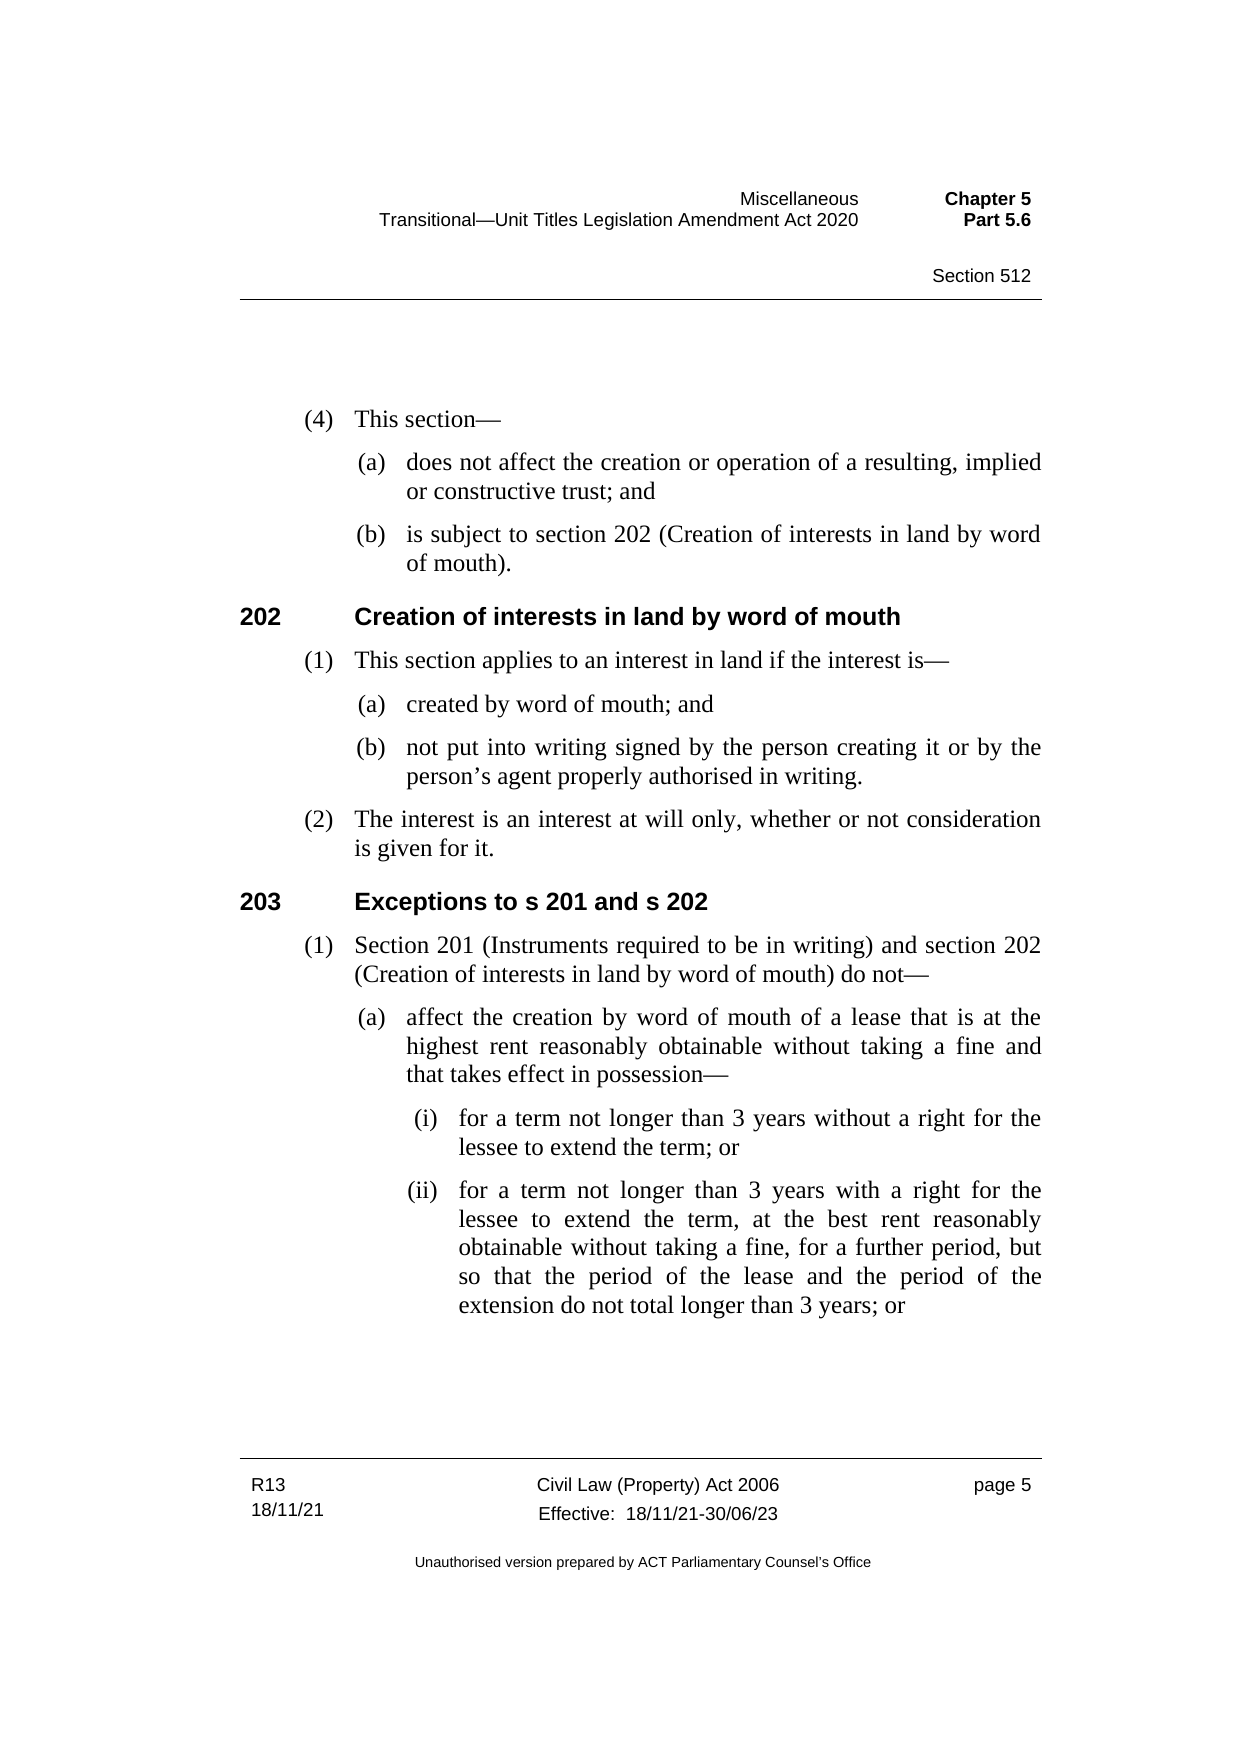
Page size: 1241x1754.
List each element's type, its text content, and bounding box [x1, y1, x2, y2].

text 202 Creation of interests in land by word of mouth [239, 602, 1042, 631]
text (a) does not affect the creation or operation of a resulting, implied or constructive trust; and [239, 447, 1042, 505]
text (2) The interest is an interest at will only, whether or not consideration is given for it. [239, 804, 1042, 862]
text (b) not put into writing signed by the person creating it or by the person’s agent properly authorised in writing. [239, 732, 1042, 789]
text (1) Section 201 (Instruments required to be in writing) and section 202 (Creation of interests in land by word of mouth) do not— [239, 930, 1042, 987]
text (ii) for a term not longer than 3 years with a right for the lessee to extend the term, at the best rent reasonably obtainable without taking a fine, for a further period, but so that the period of the lease and the period of the extension do not total longer than 3 years; or [239, 1175, 1042, 1319]
text (b) is subject to section 202 (Creation of interests in land by word of mouth). [239, 519, 1042, 577]
text (a) affect the creation by word of mouth of a lease that is at the highest rent reasonably obtainable without taking a fine and that takes effect in possession— [239, 1002, 1042, 1088]
text (a) created by word of mouth; and [239, 689, 1042, 717]
text (i) for a term not longer than 3 years without a right for the lessee to extend the term; or [239, 1103, 1042, 1160]
text 203 Exceptions to s 201 and s 202 [239, 887, 1042, 915]
text (1) This section applies to an interest in land if the interest is— [239, 645, 1042, 674]
text (4) This section— [239, 404, 1042, 433]
